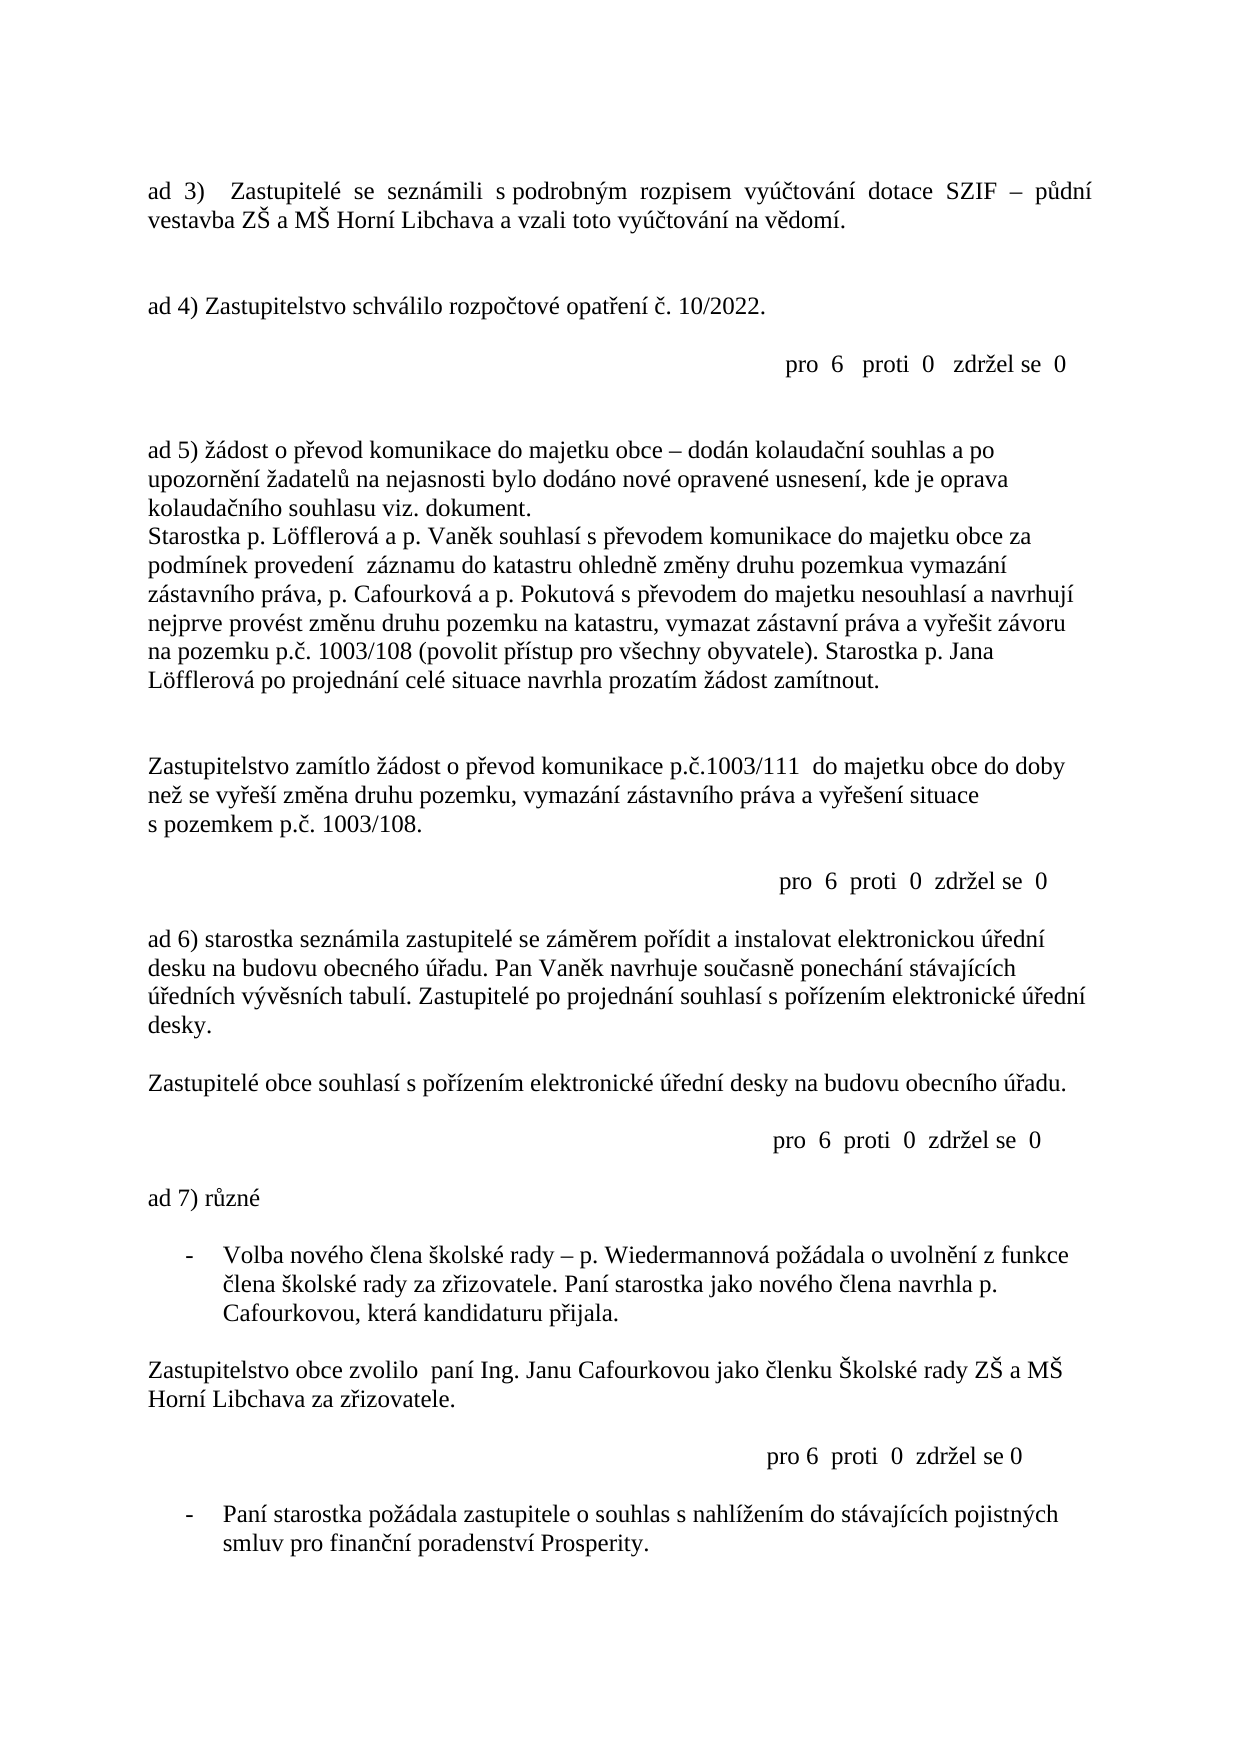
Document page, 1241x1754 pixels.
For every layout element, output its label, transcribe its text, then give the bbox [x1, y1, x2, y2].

text ad 4) Zastupitelstvo schválilo rozpočtové opatření č. 10/2022. [148, 291, 1093, 320]
text ad 5) žádost o převod komunikace do majetku obce – dodán kolaudační souhlas a po upozornění žadatelů na nejasnosti bylo dodáno nové opravené usnesení, kde je oprava kolaudačního souhlasu viz. dokument. [148, 435, 1093, 521]
text ad 3) Zastupitelé se seznámili s podrobným rozpisem vyúčtování dotace SZIF – půdní vestavba ZŠ a MŠ Horní Libchava a vzali toto vyúčtování na vědomí. [148, 176, 1093, 234]
text Starostka p. Löfflerová a p. Vaněk souhlasí s převodem komunikace do majetku obce za podmínek provedení záznamu do katastru ohledně změny druhu pozemkua vymazání zástavního práva, p. Cafourková a p. Pokutová s převodem do majetku nesouhlasí a navrhují nejprve provést změnu druhu pozemku na katastru, vymazat zástavní práva a vyřešit závoru na pozemku p.č. 1003/108 (povolit přístup pro všechny obyvatele). Starostka p. Jana Löfflerová po projednání celé situace navrhla prozatím žádost zamítnout. [148, 521, 1093, 694]
text ad 6) starostka seznámila zastupitelé se záměrem pořídit a instalovat elektronickou úřední desku na budovu obecného úřadu. Pan Vaněk navrhuje současně ponechání stávajících úředních vývěsních tabulí. Zastupitelé po projednání souhlasí s pořízením elektronické úřední desky. [148, 924, 1093, 1039]
text pro 6 proti 0 zdržel se 0 [185, 1441, 1093, 1470]
text Zastupitelstvo zamítlo žádost o převod komunikace p.č.1003/111 do majetku obce do doby než se vyřeší změna druhu pozemku, vymazání zástavního práva a vyřešení situace s pozemkem p.č. 1003/108. [148, 751, 1093, 838]
list Volba nového člena školské rady – p. Wiedermannová požádala o uvolnění z funkce člena školské rady za zřizovatele. Paní starostka jako nového člena navrhla p. Cafourkovou, která kandidaturu přijala. [185, 1240, 1093, 1326]
list Paní starostka požádala zastupitele o souhlas s nahlížením do stávajících pojistných smluv pro finanční poradenství Prosperity. [185, 1499, 1093, 1556]
text Zastupitelé obce souhlasí s pořízením elektronické úřední desky na budovu obecního úřadu. [148, 1068, 1093, 1096]
text ad 7) různé [148, 1183, 1093, 1211]
text pro 6 proti 0 zdržel se 0 [148, 1125, 1093, 1154]
text Zastupitelstvo obce zvolilo paní Ing. Janu Cafourkovou jako členku Školské rady ZŠ a MŠ Horní Libchava za zřizovatele. [148, 1355, 1093, 1413]
text pro 6 proti 0 zdržel se 0 [148, 866, 1093, 895]
text pro 6 proti 0 zdržel se 0 [148, 349, 1093, 378]
